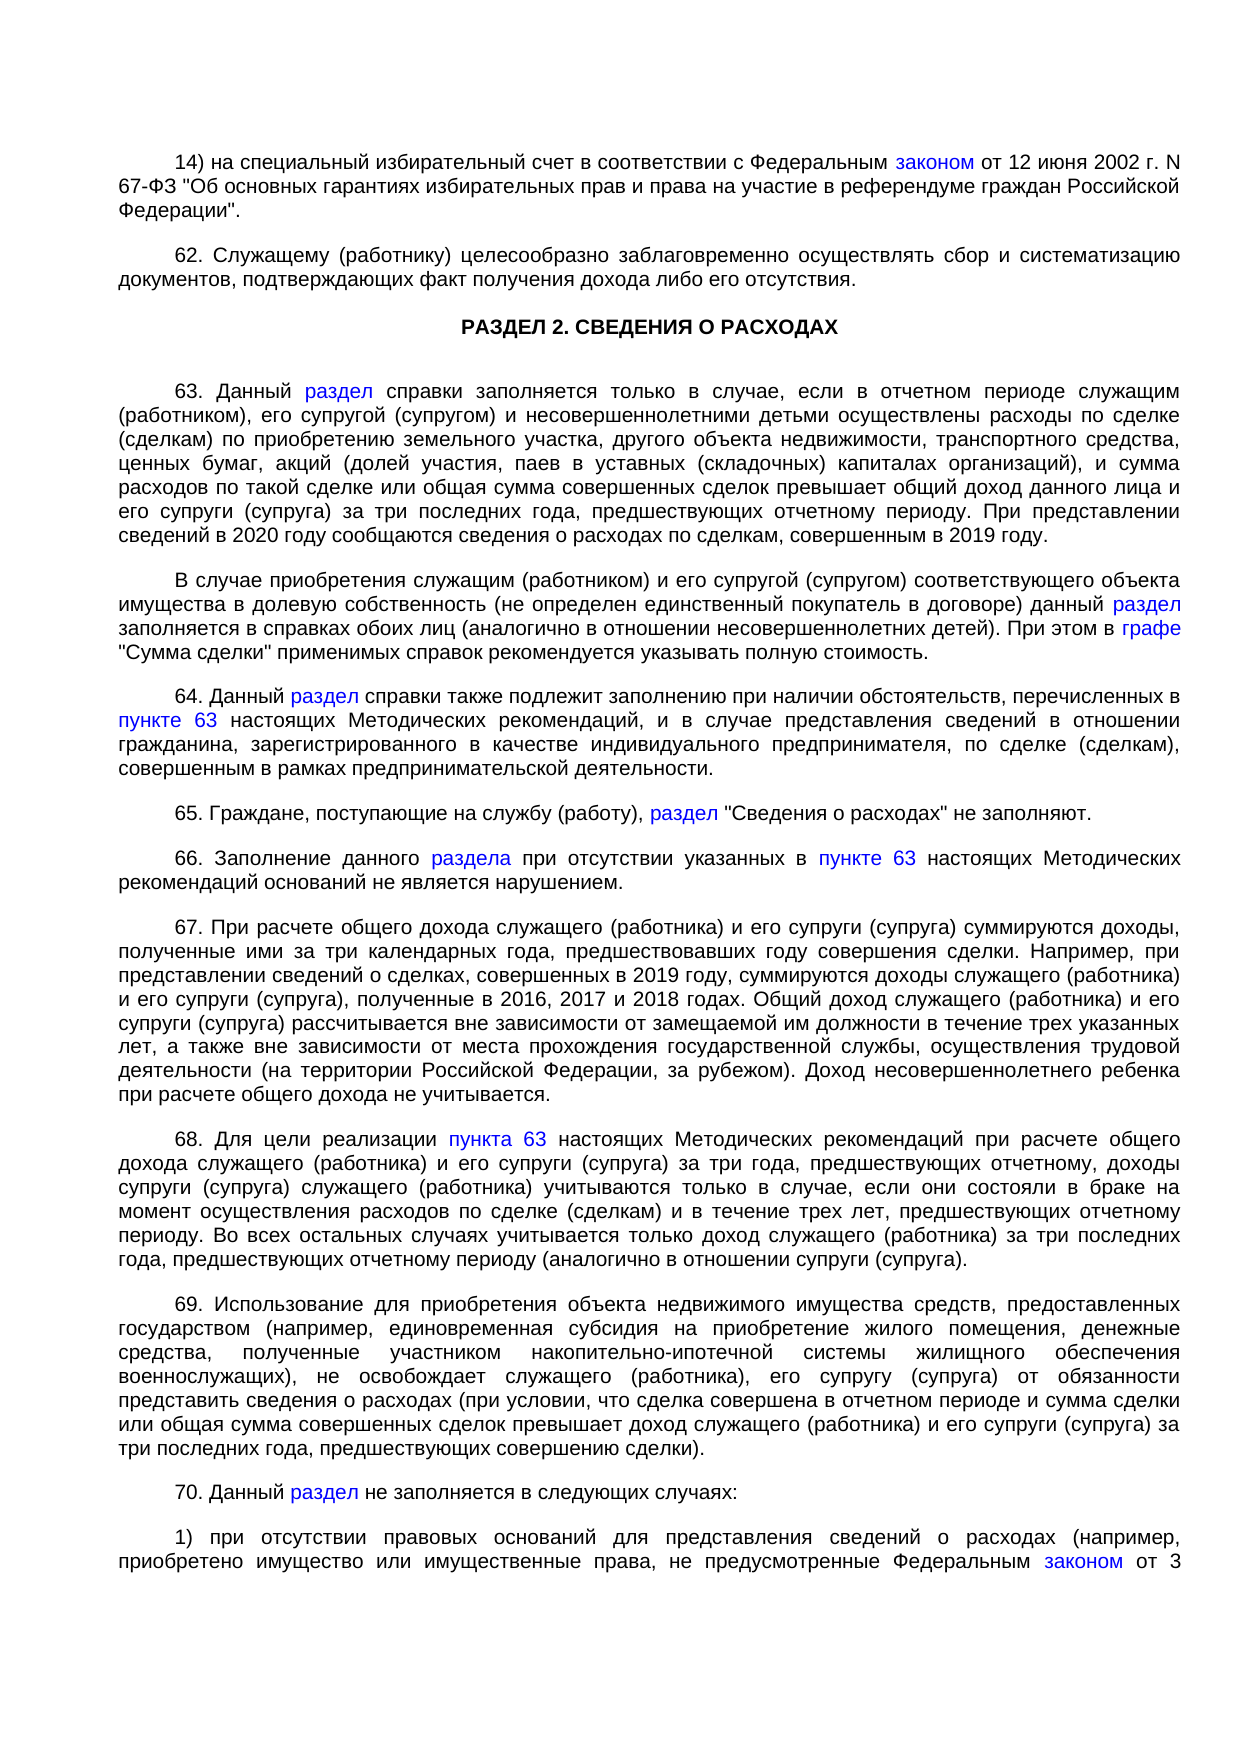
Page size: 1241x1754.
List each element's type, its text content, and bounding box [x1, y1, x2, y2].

text 64. Данный раздел справки также подлежит заполнению при наличии обстоятельств, перечисленных в пункте 63 настоящих Методических рекомендаций, и в случае представления сведений в отношении гражданина, зарегистрированного в качестве индивидуального предпринимателя, по сделке (сделкам), совершенным в рамках предпринимательской деятельности. [118, 684, 1181, 780]
text 69. Использование для приобретения объекта недвижимого имущества средств, предоставленных государством (например, единовременная субсидия на приобретение жилого помещения, денежные средства, полученные участником накопительно-ипотечной системы жилищного обеспечения военнослужащих), не освобождает служащего (работника), его супругу (супруга) от обязанности представить сведения о расходах (при условии, что сделка совершена в отчетном периоде и сумма сделки или общая сумма совершенных сделок превышает доход служащего (работника) и его супруги (супруга) за три последних года, предшествующих совершению сделки). [118, 1292, 1181, 1459]
text 67. При расчете общего дохода служащего (работника) и его супруги (супруга) суммируются доходы, полученные ими за три календарных года, предшествовавших году совершения сделки. Например, при представлении сведений о сделках, совершенных в 2019 году, суммируются доходы служащего (работника) и его супруги (супруга), полученные в 2016, 2017 и 2018 годах. Общий доход служащего (работника) и его супруги (супруга) рассчитывается вне зависимости от замещаемой им должности в течение трех указанных лет, а также вне зависимости от места прохождения государственной службы, осуществления трудовой деятельности (на территории Российской Федерации, за рубежом). Доход несовершеннолетнего ребенка при расчете общего дохода не учитывается. [118, 914, 1181, 1106]
text 66. Заполнение данного раздела при отсутствии указанных в пункте 63 настоящих Методических рекомендаций оснований не является нарушением. [118, 846, 1181, 894]
text РАЗДЕЛ 2. СВЕДЕНИЯ О РАСХОДАХ [118, 314, 1181, 338]
text 63. Данный раздел справки заполняется только в случае, если в отчетном периоде служащим (работником), его супругой (супругом) и несовершеннолетними детьми осуществлены расходы по сделке (сделкам) по приобретению земельного участка, другого объекта недвижимости, транспортного средства, ценных бумаг, акций (долей участия, паев в уставных (складочных) капиталах организаций), и сумма расходов по такой сделке или общая сумма совершенных сделок превышает общий доход данного лица и его супруги (супруга) за три последних года, предшествующих отчетному периоду. При представлении сведений в 2020 году сообщаются сведения о расходах по сделкам, совершенным в 2019 году. [118, 379, 1181, 547]
text 70. Данный раздел не заполняется в следующих случаях: [118, 1480, 1181, 1504]
text 68. Для цели реализации пункта 63 настоящих Методических рекомендаций при расчете общего дохода служащего (работника) и его супруги (супруга) за три года, предшествующих отчетному, доходы супруги (супруга) служащего (работника) учитываются только в случае, если они состояли в браке на момент осуществления расходов по сделке (сделкам) и в течение трех лет, предшествующих отчетному периоду. Во всех остальных случаях учитывается только доход служащего (работника) за три последних года, предшествующих отчетному периоду (аналогично в отношении супруги (супруга). [118, 1127, 1181, 1271]
text В случае приобретения служащим (работником) и его супругой (супругом) соответствующего объекта имущества в долевую собственность (не определен единственный покупатель в договоре) данный раздел заполняется в справках обоих лиц (аналогично в отношении несовершеннолетних детей). При этом в графе "Сумма сделки" применимых справок рекомендуется указывать полную стоимость. [118, 568, 1181, 663]
text 14) на специальный избирательный счет в соответствии с Федеральным законом от 12 июня 2002 г. N 67-ФЗ "Об основных гарантиях избирательных прав и права на участие в референдуме граждан Российской Федерации". [118, 150, 1181, 222]
text 62. Служащему (работнику) целесообразно заблаговременно осуществлять сбор и систематизацию документов, подтверждающих факт получения дохода либо его отсутствия. [118, 243, 1181, 291]
text 65. Граждане, поступающие на службу (работу), раздел "Сведения о расходах" не заполняют. [118, 801, 1181, 825]
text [118, 1525, 1181, 1573]
